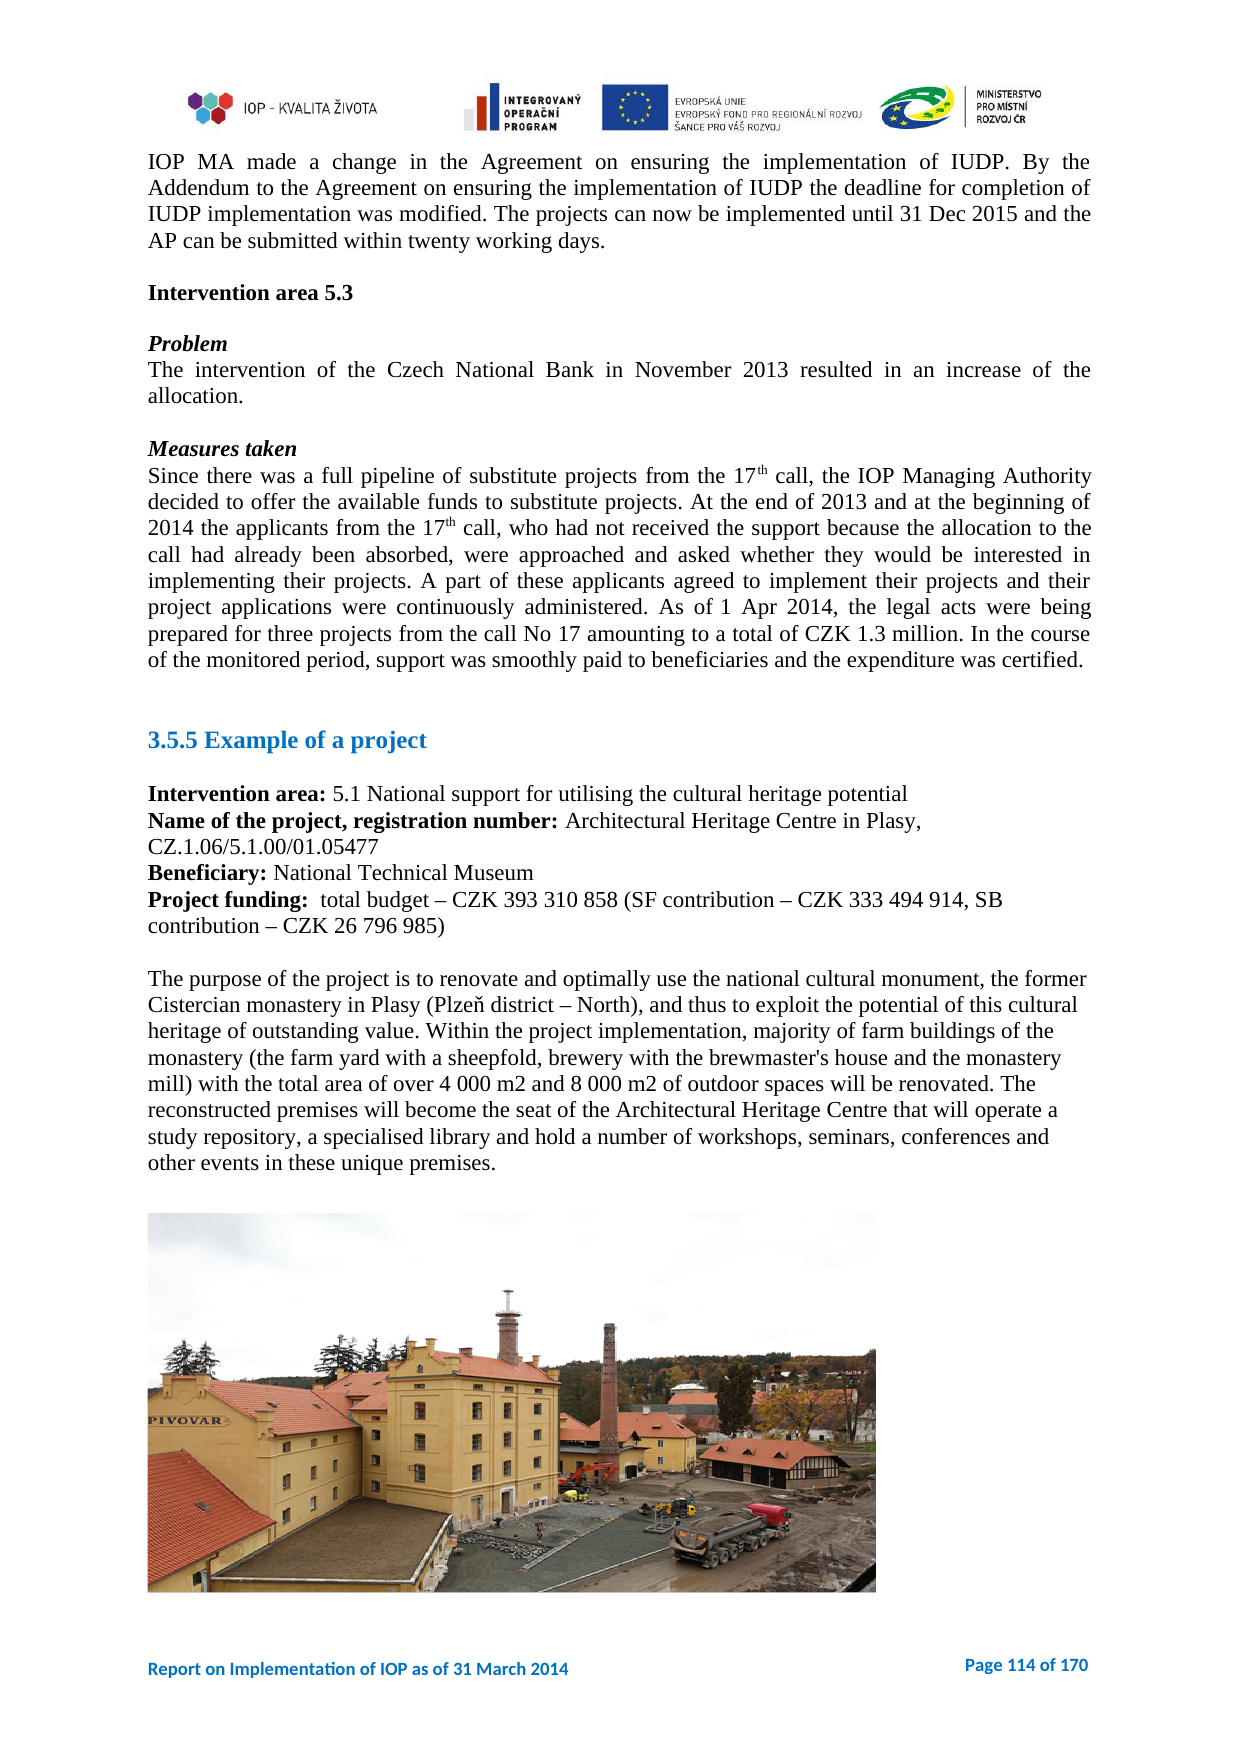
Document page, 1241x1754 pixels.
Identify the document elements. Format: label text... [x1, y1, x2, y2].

text Since there was a full pipeline of substitute projects from the 17th call, the IOP Managing Authority decided to offer the available funds to substitute projects. At the end of 2013 and at the beginning of 2014 the applicants from the 17th call, who had not received the support because the allocation to the call had already been absorbed, were approached and asked whether they would be interested in implementing their projects. A part of these applicants agreed to implement their projects and their project applications were continuously administered. As of 1 Apr 2014, the legal acts were being prepared for three projects from the call No 17 amounting to a total of CZK 1.3 million. In the course of the monitored period, support was smoothly paid to beneficiaries and the expenditure was certified. [148, 462, 1092, 672]
text Problem [148, 330, 1092, 356]
text Project funding: total budget – CZK 393 310 858 (SF contribution – CZK 333 494 914, SB contribution – CZK 26 796 985) [148, 886, 1092, 938]
text Name of the project, registration number: Architectural Heritage Centre in Plasy, CZ.1.06/5.1.00/01.05477 [148, 807, 1092, 859]
picture [147, 1213, 878, 1593]
text The intervention of the Czech National Bank in November 2013 resulted in an increase of the allocation. [148, 356, 1092, 409]
text Intervention area: 5.1 National support for utilising the cultural heritage potential [148, 780, 1092, 807]
text Intervention area 5.3 [148, 279, 1092, 306]
text Measures taken [148, 435, 1092, 462]
picture [172, 73, 1068, 140]
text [148, 148, 1092, 253]
text The purpose of the project is to renovate and optimally use the national cultural monument, the former Cistercian monastery in Plasy (Plzeň district – North), and thus to exploit the potential of this cultural heritage of outstanding value. Within the project implementation, majority of farm buildings of the monastery (the farm yard with a sheepfold, brewery with the brewmaster's house and the monastery mill) with the total area of over 4 000 m2 and 8 000 m2 of outdoor spaces will be renovated. The reconstructed premises will become the seat of the Architectural Heritage Centre that will operate a study repository, a specialised library and hold a number of workshops, seminars, conferences and other events in these unique premises. [148, 965, 1092, 1176]
subtitle 3.5.5 Example of a project [148, 725, 1092, 754]
text Beneficiary: National Technical Museum [148, 859, 1092, 886]
